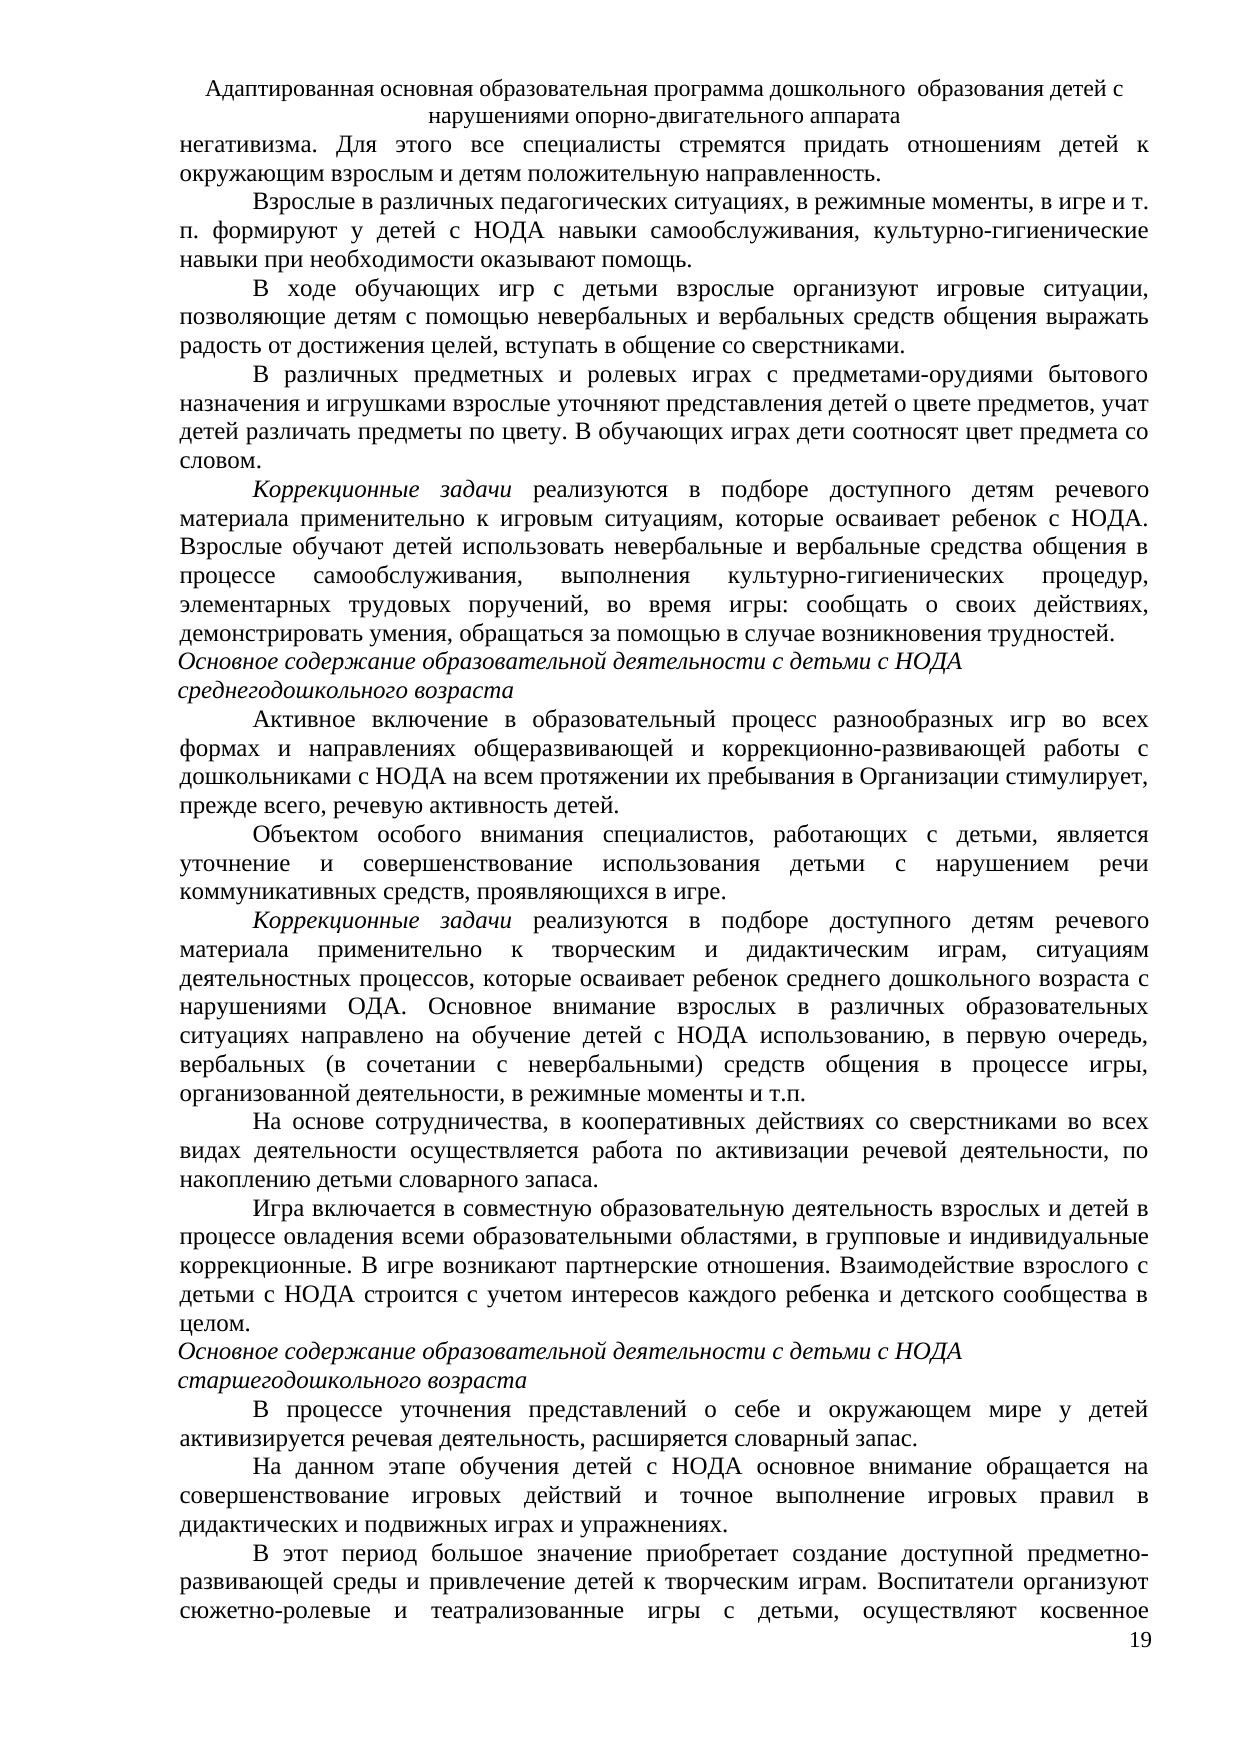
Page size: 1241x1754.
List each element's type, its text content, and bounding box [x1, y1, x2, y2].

text На основе сотрудничества, в кооперативных действиях со сверстниками во всех видах деятельности осуществляется работа по активизации речевой деятельности, по накоплению детьми словарного запаса. [179, 1106, 1149, 1193]
text Основное содержание образовательной деятельности с детьми с НОДА старшегодошкольного возраста [177, 1336, 1152, 1394]
text Активное включение в образовательный процесс разнообразных игр во всех формах и направлениях общеразвивающей и коррекционно-развивающей работы с дошкольниками с НОДА на всем протяжении их пребывания в Организации стимулирует, прежде всего, речевую активность детей. [179, 704, 1149, 819]
text Коррекционные задачи реализуются в подборе доступного детям речевого материала применительно к игровым ситуациям, которые осваивает ребенок с НОДА. Взрослые обучают детей использовать невербальные и вербальные средства общения в процессе самообслуживания, выполнения культурно-гигиенических процедур, элементарных трудовых поручений, во время игры: сообщать о своих действиях, демонстрировать умения, обращаться за помощью в случае возникновения трудностей. [179, 474, 1149, 646]
text В процессе уточнения представлений о себе и окружающем мире у детей активизируется речевая деятельность, расширяется словарный запас. [179, 1394, 1149, 1451]
text Коррекционные задачи реализуются в подборе доступного детям речевого материала применительно к творческим и дидактическим играм, ситуациям деятельностных процессов, которые осваивает ребенок среднего дошкольного возраста с нарушениями ОДА. Основное внимание взрослых в различных образовательных ситуациях направлено на обучение детей с НОДА использованию, в первую очередь, вербальных (в сочетании с невербальными) средств общения в процессе игры, организованной деятельности, в режимные моменты и т.п. [179, 905, 1149, 1106]
text Объектом особого внимания специалистов, работающих с детьми, является уточнение и совершенствование использования детьми с нарушением речи коммуникативных средств, проявляющихся в игре. [179, 819, 1149, 905]
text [179, 1538, 1149, 1624]
text Взрослые в различных педагогических ситуациях, в режимные моменты, в игре и т. п. формируют у детей с НОДА навыки самообслуживания, культурно-гигиенические навыки при необходимости оказывают помощь. [179, 186, 1149, 273]
text Игра включается в совместную образовательную деятельность взрослых и детей в процессе овладения всеми образовательными областями, в групповые и индивидуальные коррекционные. В игре возникают партнерские отношения. Взаимодействие взрослого с детьми с НОДА строится с учетом интересов каждого ребенка и детского сообщества в целом. [179, 1193, 1149, 1336]
text В различных предметных и ролевых играх с предметами-орудиями бытового назначения и игрушками взрослые уточняют представления детей о цвете предметов, учат детей различать предметы по цвету. В обучающих играх дети соотносят цвет предмета со словом. [179, 359, 1149, 474]
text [179, 129, 1149, 186]
text На данном этапе обучения детей с НОДА основное внимание обращается на совершенствование игровых действий и точное выполнение игровых правил в дидактических и подвижных играх и упражнениях. [179, 1451, 1149, 1538]
text В ходе обучающих игр с детьми взрослые организуют игровые ситуации, позволяющие детям с помощью невербальных и вербальных средств общения выражать радость от достижения целей, вступать в общение со сверстниками. [179, 273, 1149, 359]
text Основное содержание образовательной деятельности с детьми с НОДА среднегодошкольного возраста [177, 646, 1152, 704]
